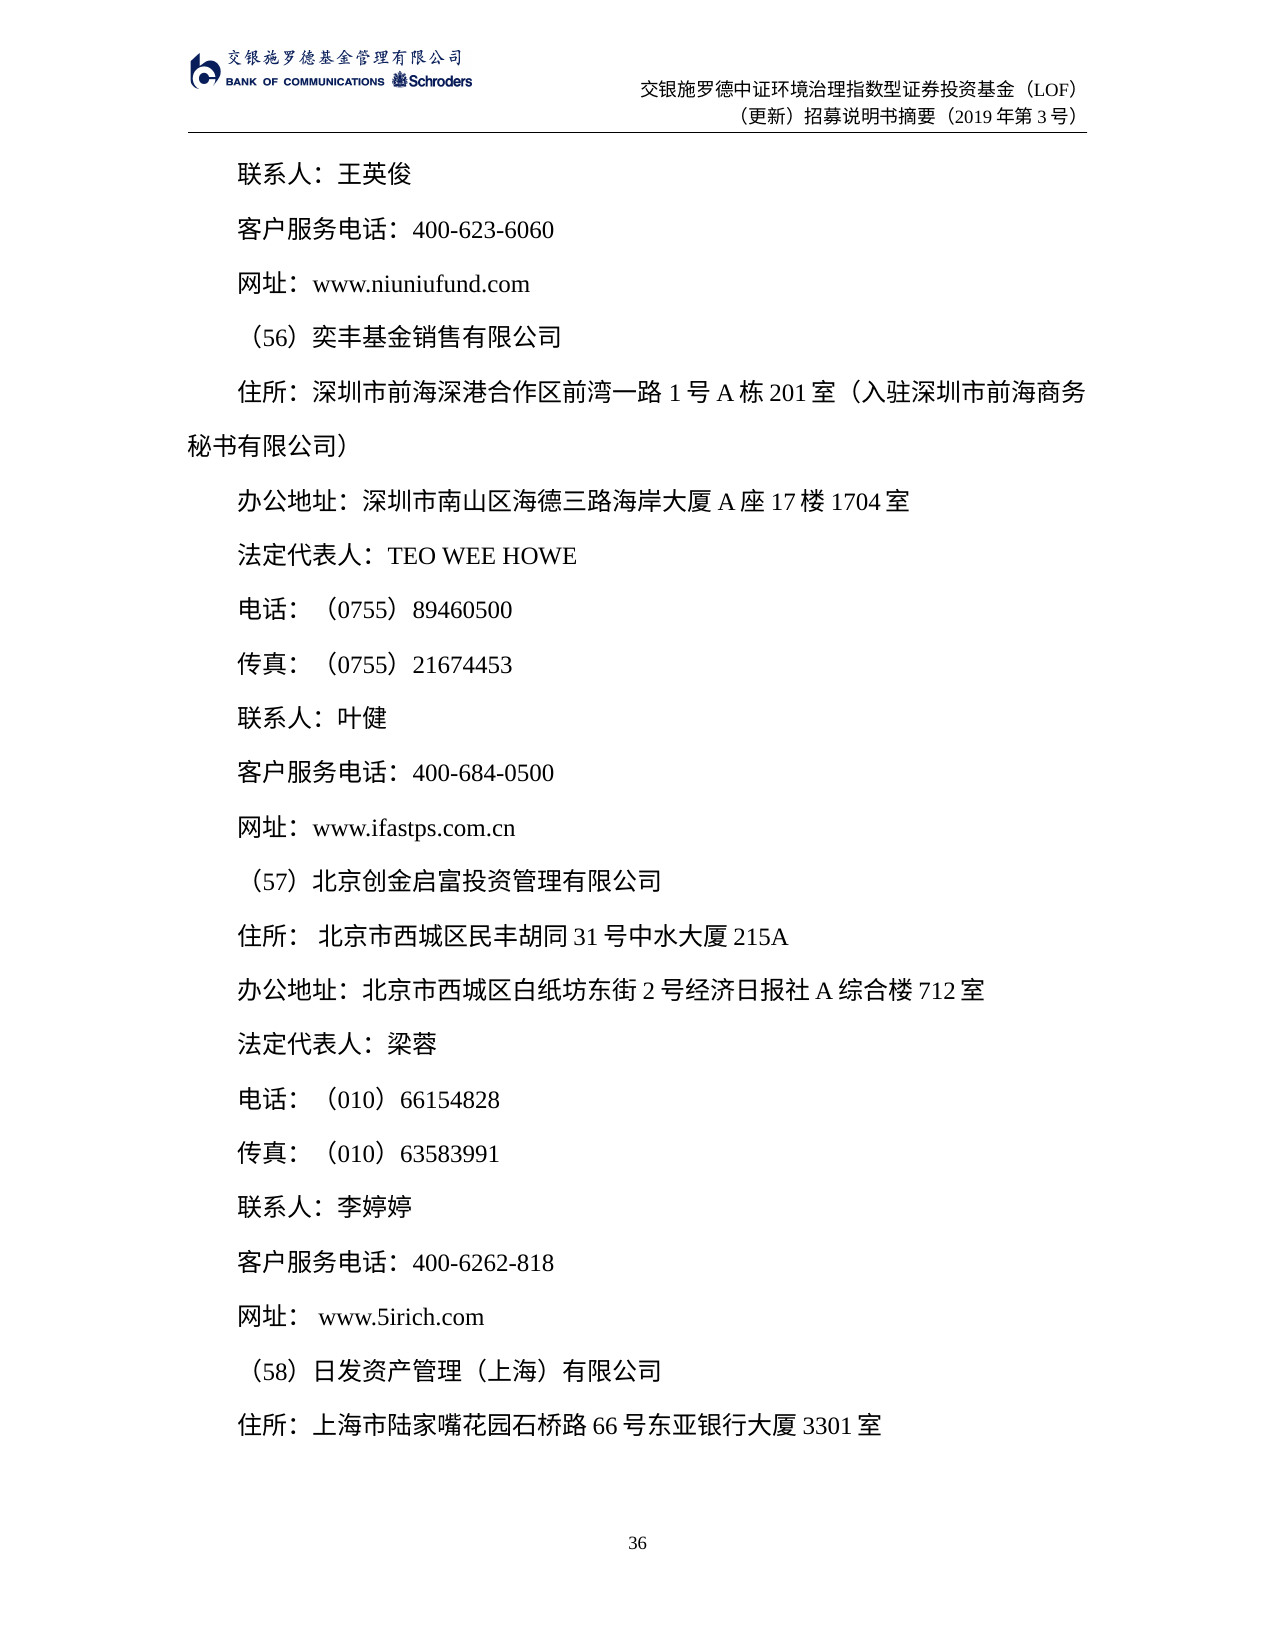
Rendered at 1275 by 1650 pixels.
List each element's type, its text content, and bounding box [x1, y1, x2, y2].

text 住所： 北京市西城区民丰胡同31号中水大厦215A [187, 916, 1087, 952]
text 网址： www.5irich.com [187, 1297, 1087, 1333]
text 联系人：叶健 [187, 698, 1087, 735]
text 传真：（010）63583991 [187, 1133, 1087, 1170]
text 联系人：王英俊 [187, 155, 1087, 191]
text 法定代表人：梁蓉 [187, 1025, 1087, 1061]
text 联系人：李婷婷 [187, 1188, 1087, 1224]
text 传真：（0755）21674453 [187, 644, 1087, 680]
text 网址：www.niuniufund.com [187, 263, 1087, 300]
text （57）北京创金启富投资管理有限公司 [187, 862, 1087, 898]
text 客户服务电话：400-623-6060 [187, 209, 1087, 245]
text 办公地址：北京市西城区白纸坊东街2号经济日报社A综合楼712室 [187, 970, 1087, 1007]
text （56）奕丰基金销售有限公司 [187, 318, 1087, 354]
text 客户服务电话：400-6262-818 [187, 1242, 1087, 1278]
text 电话：（010）66154828 [187, 1079, 1087, 1115]
text 网址：www.ifastps.com.cn [187, 807, 1087, 843]
text 住所：深圳市前海深港合作区前湾一路1号A栋201室（入驻深圳市前海商务秘书有限公司） [187, 372, 1087, 463]
text （58）日发资产管理（上海）有限公司 [187, 1351, 1087, 1387]
text 电话：（0755）89460500 [187, 590, 1087, 626]
picture [190, 50, 472, 89]
text 客户服务电话：400-684-0500 [187, 753, 1087, 789]
text 法定代表人：TEO WEE HOWE [187, 535, 1087, 572]
text 办公地址：深圳市南山区海德三路海岸大厦A座17楼1704室 [187, 481, 1087, 517]
text 住所：上海市陆家嘴花园石桥路66号东亚银行大厦3301室 [187, 1405, 1087, 1442]
